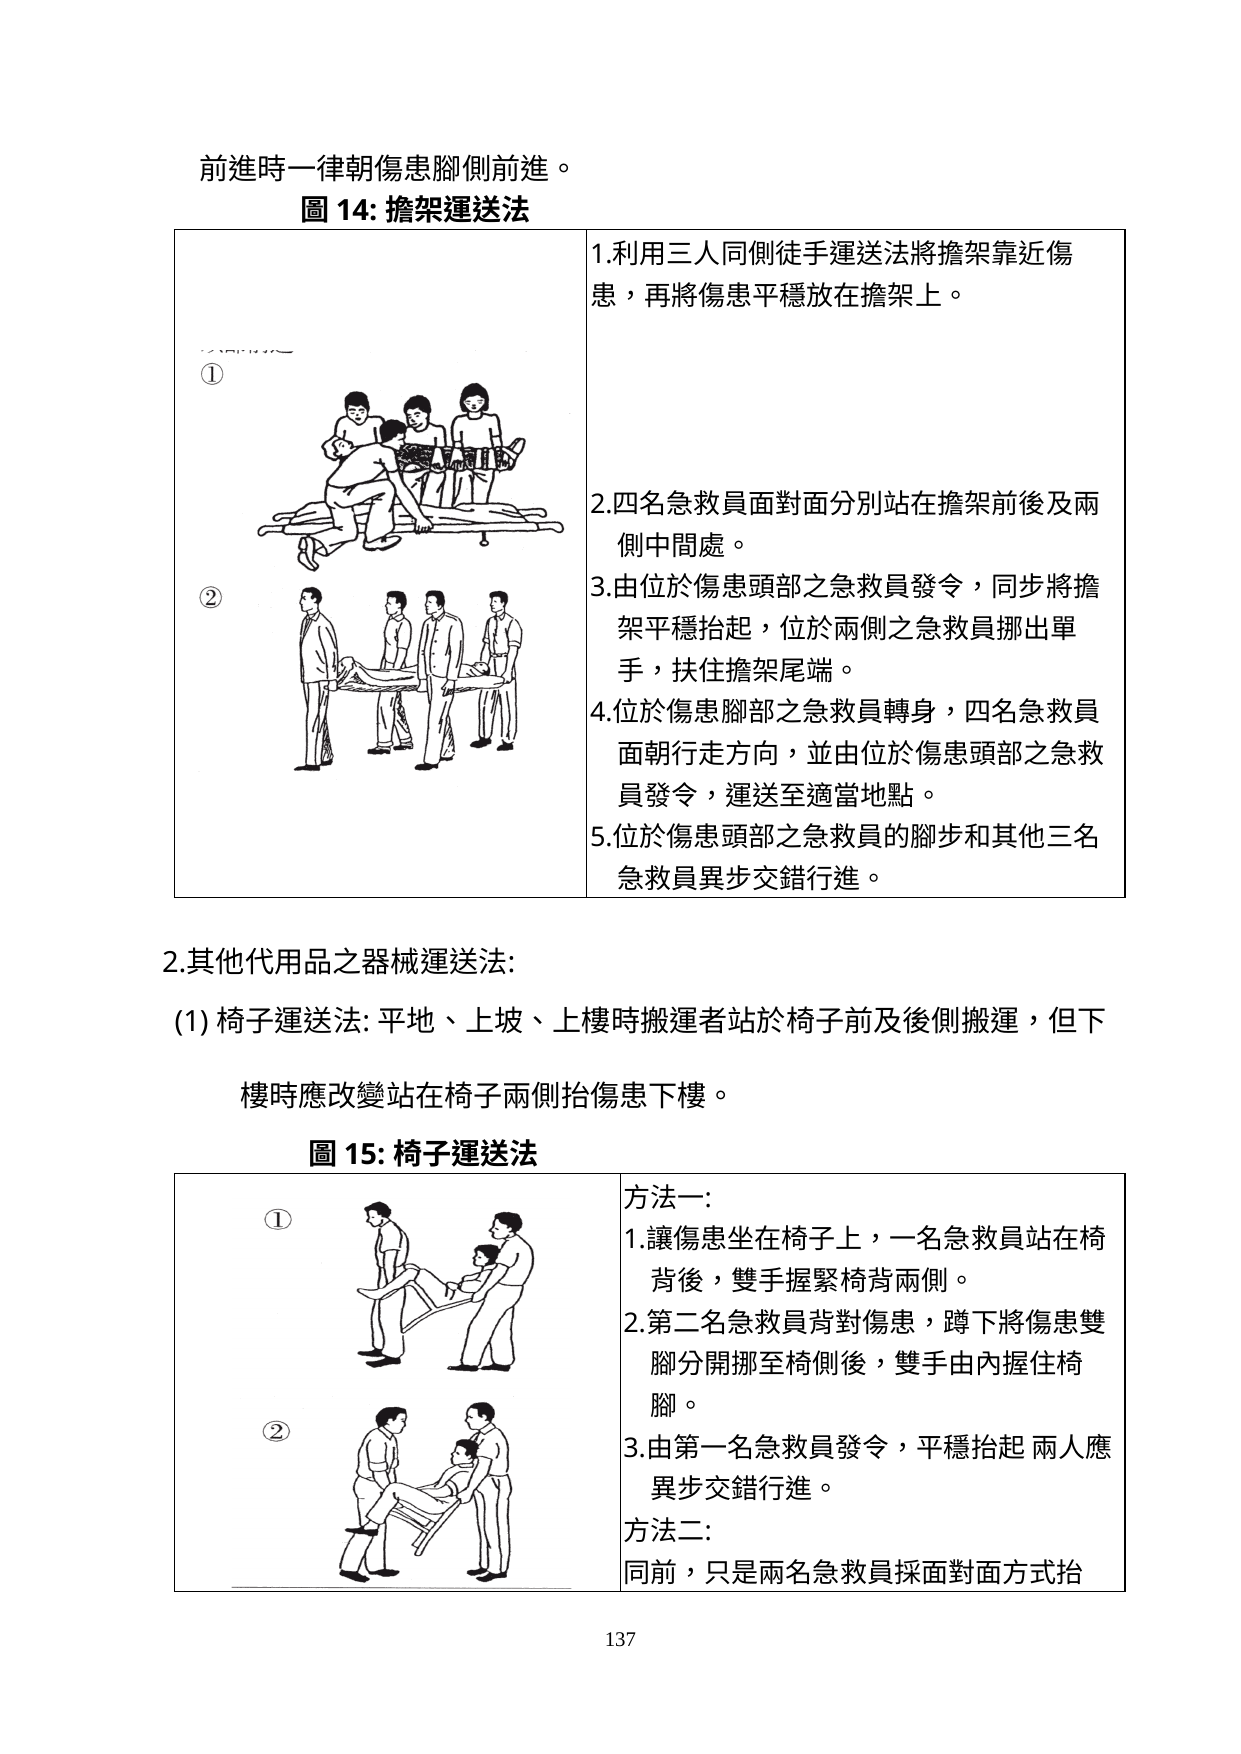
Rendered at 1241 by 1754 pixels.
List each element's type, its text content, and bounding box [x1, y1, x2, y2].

picture [183, 350, 583, 788]
text 圖15: 椅子運送法 [142, 1131, 1122, 1173]
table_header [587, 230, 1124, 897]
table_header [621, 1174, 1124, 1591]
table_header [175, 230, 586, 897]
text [156, 146, 1122, 187]
text 2.其他代用品之器械運送法: [118, 939, 1122, 981]
list 椅子運送法: 平地、上坡、上樓時搬運者站於椅子前及後側搬運，但下樓時應改變站在椅子兩側抬傷患下樓。 [174, 981, 1122, 1131]
picture [231, 1189, 572, 1587]
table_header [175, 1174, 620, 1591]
text 圖14: 擔架運送法 [134, 187, 1122, 229]
